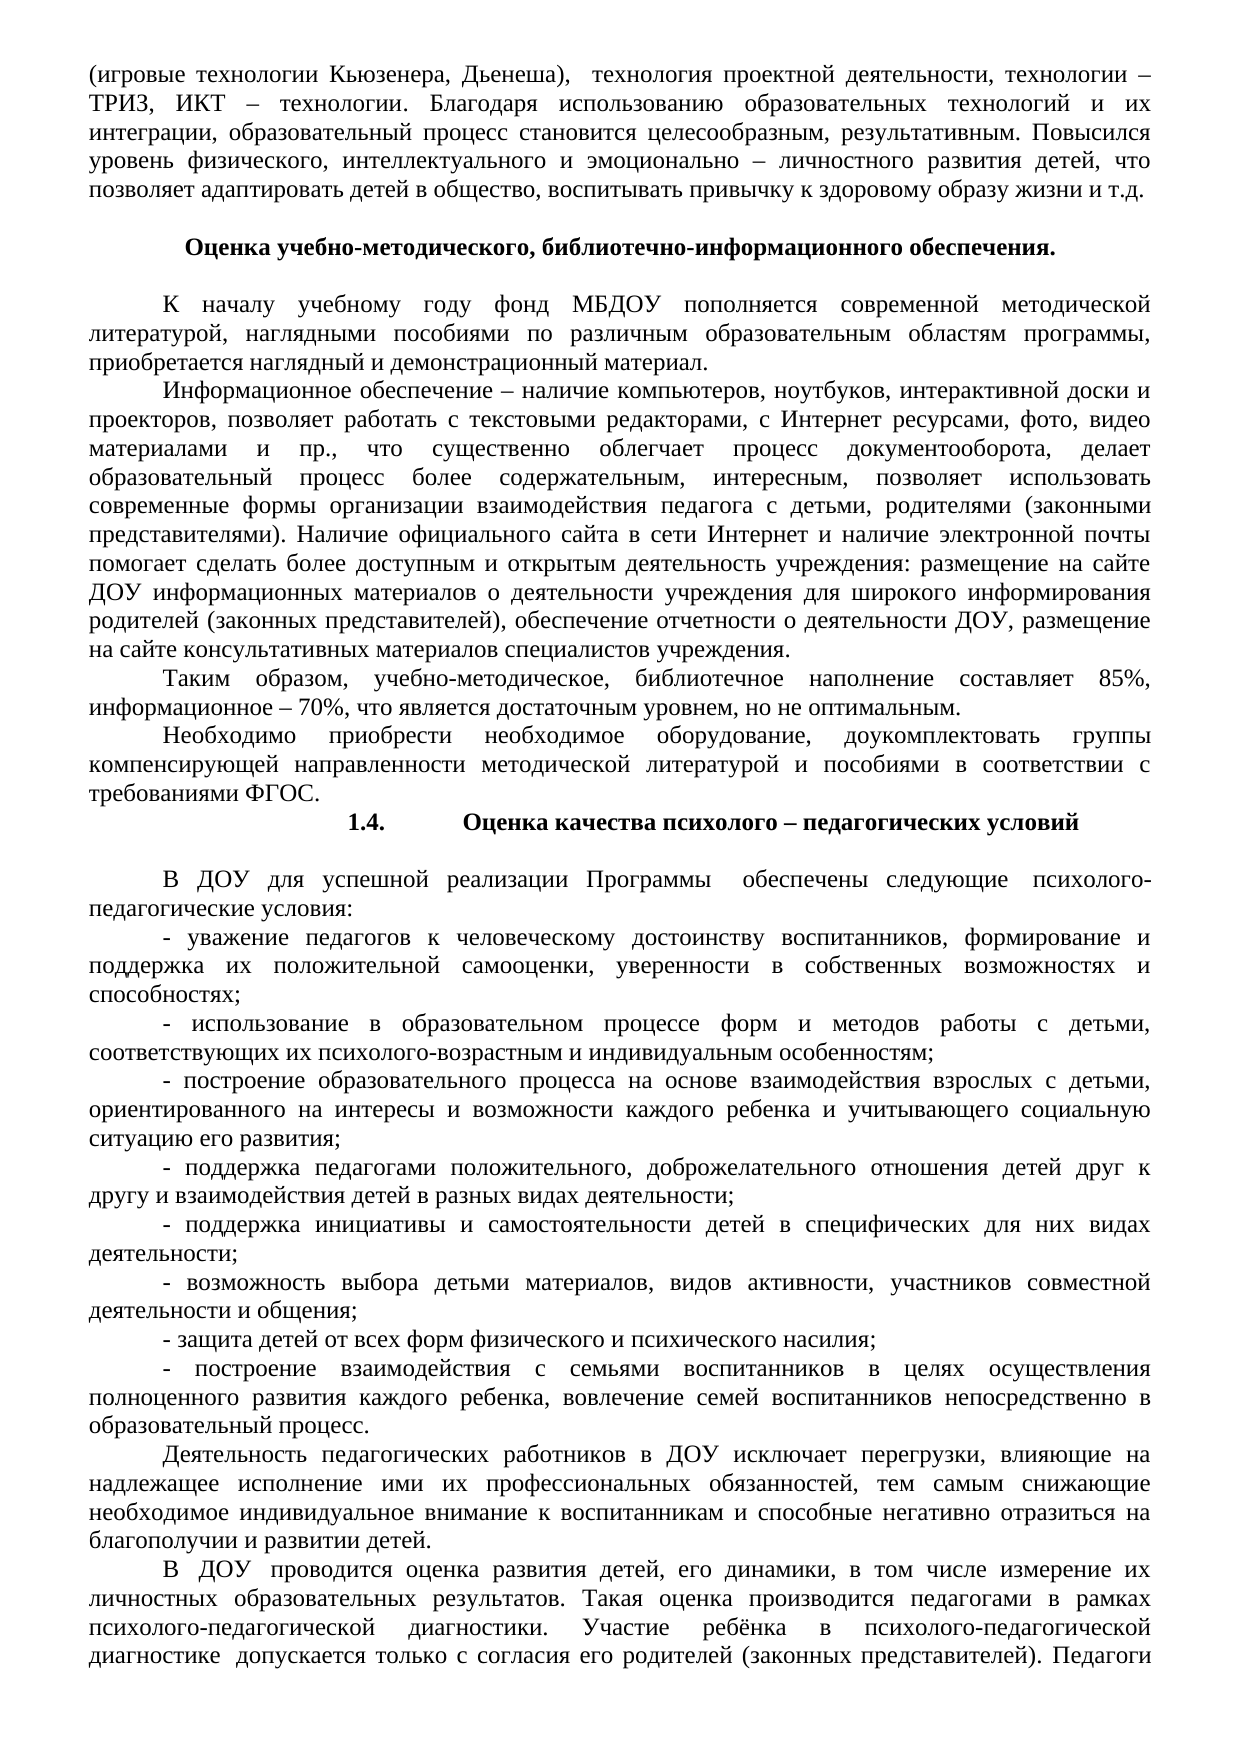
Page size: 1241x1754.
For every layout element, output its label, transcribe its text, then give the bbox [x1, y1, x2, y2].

list Оценка качества психолого – педагогических условий [275, 807, 1152, 835]
text - защита детей от всех форм физического и психического насилия; [89, 1324, 1152, 1353]
text Таким образом, учебно-методическое, библиотечное наполнение составляет 85%, информационное – 70%, что является достаточным уровнем, но не оптимальным. [89, 663, 1152, 720]
text Деятельность педагогических работников в ДОУ исключает перегрузки, влияющие на надлежащее исполнение ими их профессиональных обязанностей, тем самым снижающие необходимое индивидуальное внимание к воспитанникам и способные негативно отразиться на благополучии и развитии детей. [89, 1439, 1152, 1554]
text - построение взаимодействия с семьями воспитанников в целях осуществления полноценного развития каждого ребенка, вовлечение семей воспитанников непосредственно в образовательный процесс. [89, 1353, 1152, 1439]
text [89, 59, 1152, 203]
text - уважение педагогов к человеческому достоинству воспитанников, формирование и поддержка их положительной самооценки, уверенности в собственных возможностях и способностях; [89, 922, 1152, 1008]
text К началу учебному году фонд МБДОУ пополняется современной методической литературой, наглядными пособиями по различным образовательным областям программы, приобретается наглядный и демонстрационный материал. [89, 289, 1152, 375]
text - использование в образовательном процессе форм и методов работы с детьми, соответствующих их психолого-возрастным и индивидуальным особенностям; [89, 1008, 1152, 1065]
text - возможность выбора детьми материалов, видов активности, участников совместной деятельности и общения; [89, 1267, 1152, 1324]
text В ДОУ для успешной реализации Программы обеспечены следующие психолого-педагогические условия: [89, 864, 1152, 922]
text Необходимо приобрести необходимое оборудование, доукомплектовать группы компенсирующей направленности методической литературой и пособиями в соответствии с требованиями ФГОС. [89, 720, 1152, 807]
text Оценка учебно-методического, библиотечно-информационного обеспечения. [89, 232, 1152, 260]
text - построение образовательного процесса на основе взаимодействия взрослых с детьми, ориентированного на интересы и возможности каждого ребенка и учитывающего социальную ситуацию его развития; [89, 1065, 1152, 1152]
text Информационное обеспечение – наличие компьютеров, ноутбуков, интерактивной доски и проекторов, позволяет работать с текстовыми редакторами, с Интернет ресурсами, фото, видео материалами и пр., что существенно облегчает процесс документооборота, делает образовательный процесс более содержательным, интересным, позволяет использовать современные формы организации взаимодействия педагога с детьми, родителями (законными представителями). Наличие официального сайта в сети Интернет и наличие электронной почты помогает сделать более доступным и открытым деятельность учреждения: размещение на сайте ДОУ информационных материалов о деятельности учреждения для широкого информирования родителей (законных представителей), обеспечение отчетности о деятельности ДОУ, размещение на сайте консультативных материалов специалистов учреждения. [89, 375, 1152, 663]
text - поддержка педагогами положительного, доброжелательного отношения детей друг к другу и взаимодействия детей в разных видах деятельности; [89, 1152, 1152, 1209]
text - поддержка инициативы и самостоятельности детей в специфических для них видах деятельности; [89, 1209, 1152, 1267]
